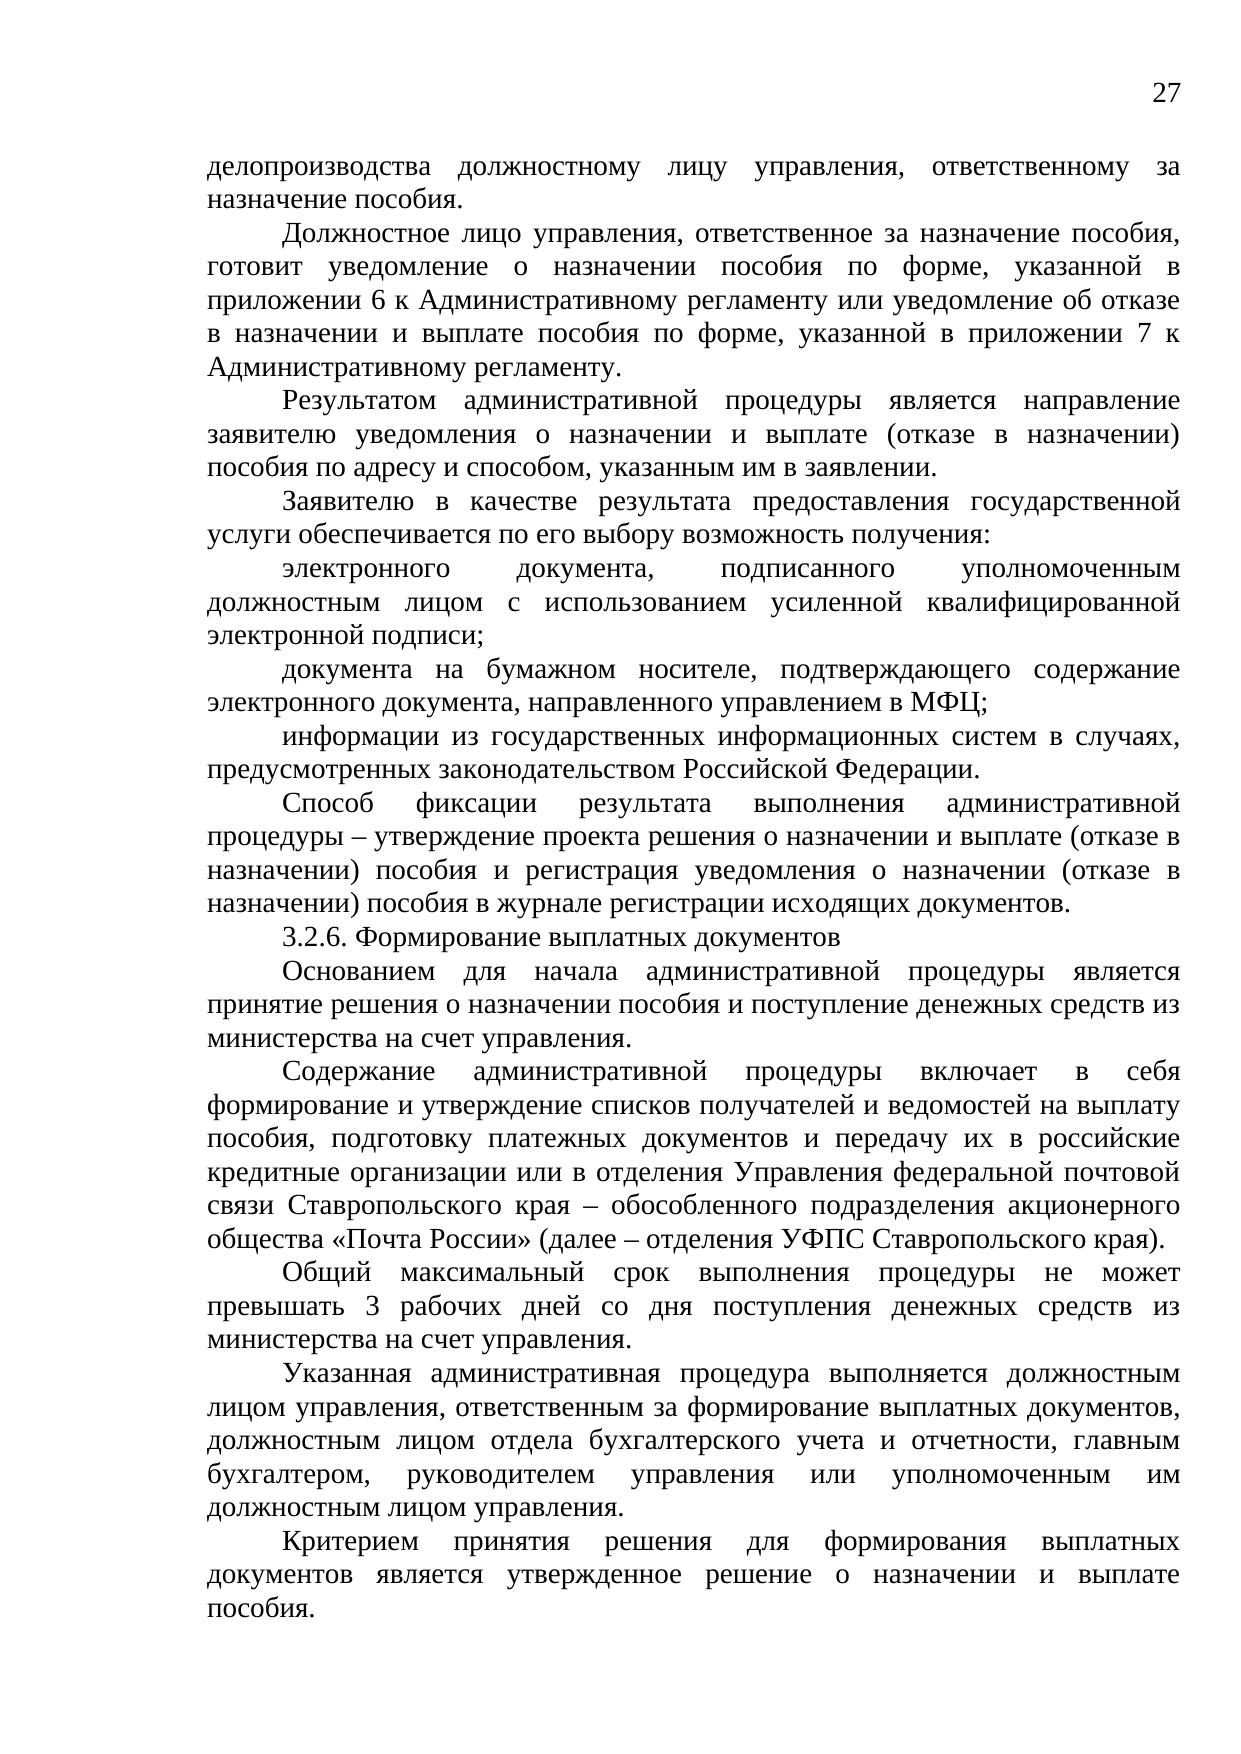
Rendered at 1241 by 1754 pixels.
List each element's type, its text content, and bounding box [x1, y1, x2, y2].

text Общий максимальный срок выполнения процедуры не может превышать 3 рабочих дней со дня поступления денежных средств из министерства на счет управления. [207, 1254, 1181, 1355]
text информации из государственных информационных систем в случаях, предусмотренных законодательством Российской Федерации. [207, 718, 1181, 785]
text Содержание административной процедуры включает в себя формирование и утверждение списков получателей и ведомостей на выплату пособия, подготовку платежных документов и передачу их в российские кредитные организации или в отделения Управления федеральной почтовой связи Ставропольского края – обособленного подразделения акционерного общества «Почта России» (далее – отделения УФПС Ставропольского края). [207, 1053, 1181, 1254]
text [207, 148, 1181, 215]
text электронного документа, подписанного уполномоченным должностным лицом с использованием усиленной квалифицированной электронной подписи; [207, 550, 1181, 651]
text документа на бумажном носителе, подтверждающего содержание электронного документа, направленного управлением в МФЦ; [207, 651, 1181, 718]
text 3.2.6. Формирование выплатных документов [207, 919, 1181, 953]
text Критерием принятия решения для формирования выплатных документов является утвержденное решение о назначении и выплате пособия. [207, 1523, 1181, 1623]
text Основанием для начала административной процедуры является принятие решения о назначении пособия и поступление денежных средств из министерства на счет управления. [207, 953, 1181, 1053]
text Указанная административная процедура выполняется должностным лицом управления, ответственным за формирование выплатных документов, должностным лицом отдела бухгалтерского учета и отчетности, главным бухгалтером, руководителем управления или уполномоченным им должностным лицом управления. [207, 1355, 1181, 1523]
text Результатом административной процедуры является направление заявителю уведомления о назначении и выплате (отказе в назначении) пособия по адресу и способом, указанным им в заявлении. [207, 382, 1181, 483]
text Должностное лицо управления, ответственное за назначение пособия, готовит уведомление о назначении пособия по форме, указанной в приложении 6 к Административному регламенту или уведомление об отказе в назначении и выплате пособия по форме, указанной в приложении 7 к Административному регламенту. [207, 215, 1181, 382]
text Заявителю в качестве результата предоставления государственной услуги обеспечивается по его выбору возможность получения: [207, 483, 1181, 550]
text Способ фиксации результата выполнения административной процедуры – утверждение проекта решения о назначении и выплате (отказе в назначении) пособия и регистрация уведомления о назначении (отказе в назначении) пособия в журнале регистрации исходящих документов. [207, 785, 1181, 919]
